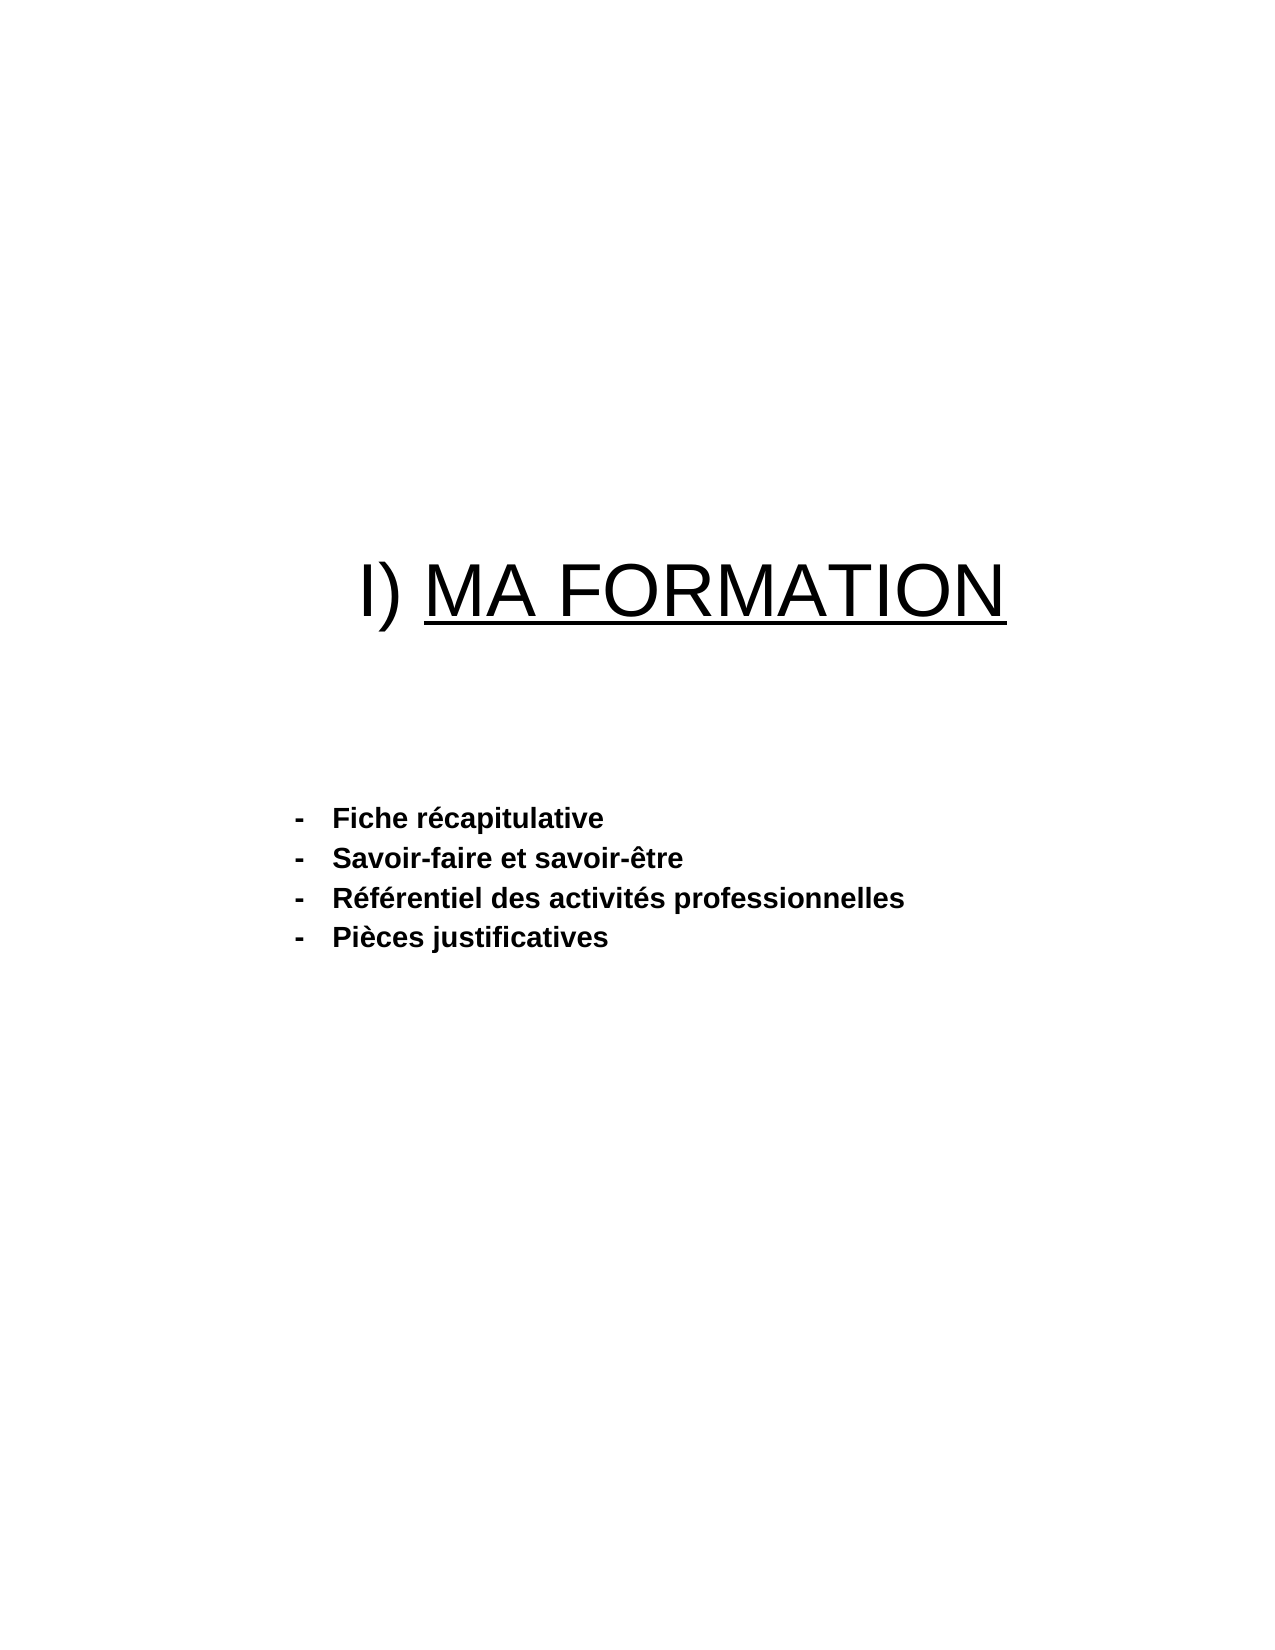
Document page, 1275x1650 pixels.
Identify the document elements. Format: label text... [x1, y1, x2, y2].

list Pièces justificatives [294, 917, 1216, 956]
text I) MA FORMATION [148, 546, 1216, 632]
list Savoir-faire et savoir-être [294, 837, 1216, 877]
list Fiche récapitulative [294, 797, 1216, 837]
list Référentiel des activités professionnelles [294, 877, 1216, 917]
